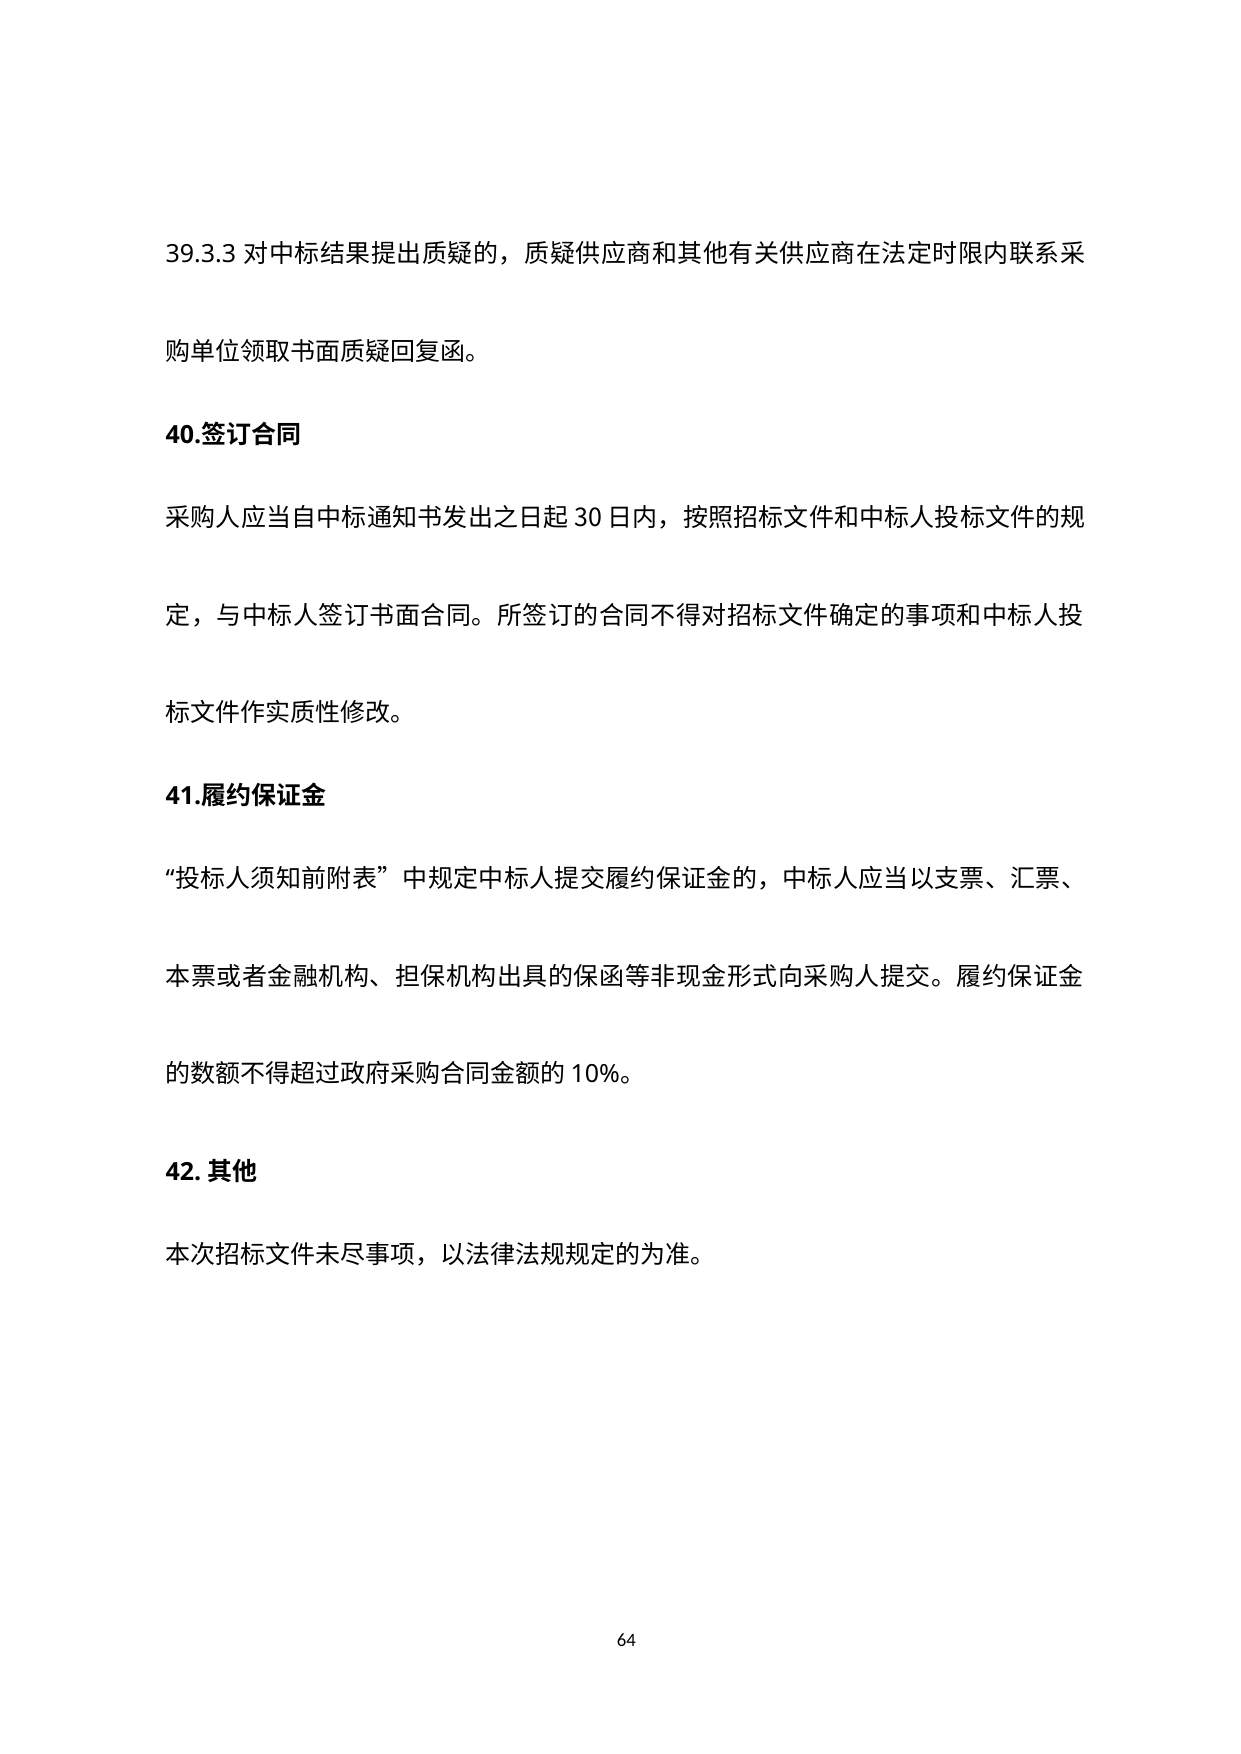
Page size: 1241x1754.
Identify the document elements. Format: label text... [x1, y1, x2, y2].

text 41.履约保证金 [165, 761, 1087, 826]
text 本次招标文件未尽事项，以法律法规规定的为准。 [165, 1220, 1087, 1285]
text “投标人须知前附表”中规定中标人提交履约保证金的，中标人应当以支票、汇票、本票或者金融机构、担保机构出具的保函等非现金形式向采购人提交。履约保证金的数额不得超过政府采购合同金额的10%。 42. 其他 [165, 844, 1087, 1202]
text 40.签订合同 [165, 400, 1087, 465]
text 采购人应当自中标通知书发出之日起30日内，按照招标文件和中标人投标文件的规定，与中标人签订书面合同。所签订的合同不得对招标文件确定的事项和中标人投标文件作实质性修改。 [165, 483, 1087, 743]
text 39.3.3 对中标结果提出质疑的，质疑供应商和其他有关供应商在法定时限内联系采购单位领取书面质疑回复函。 [165, 219, 1087, 382]
